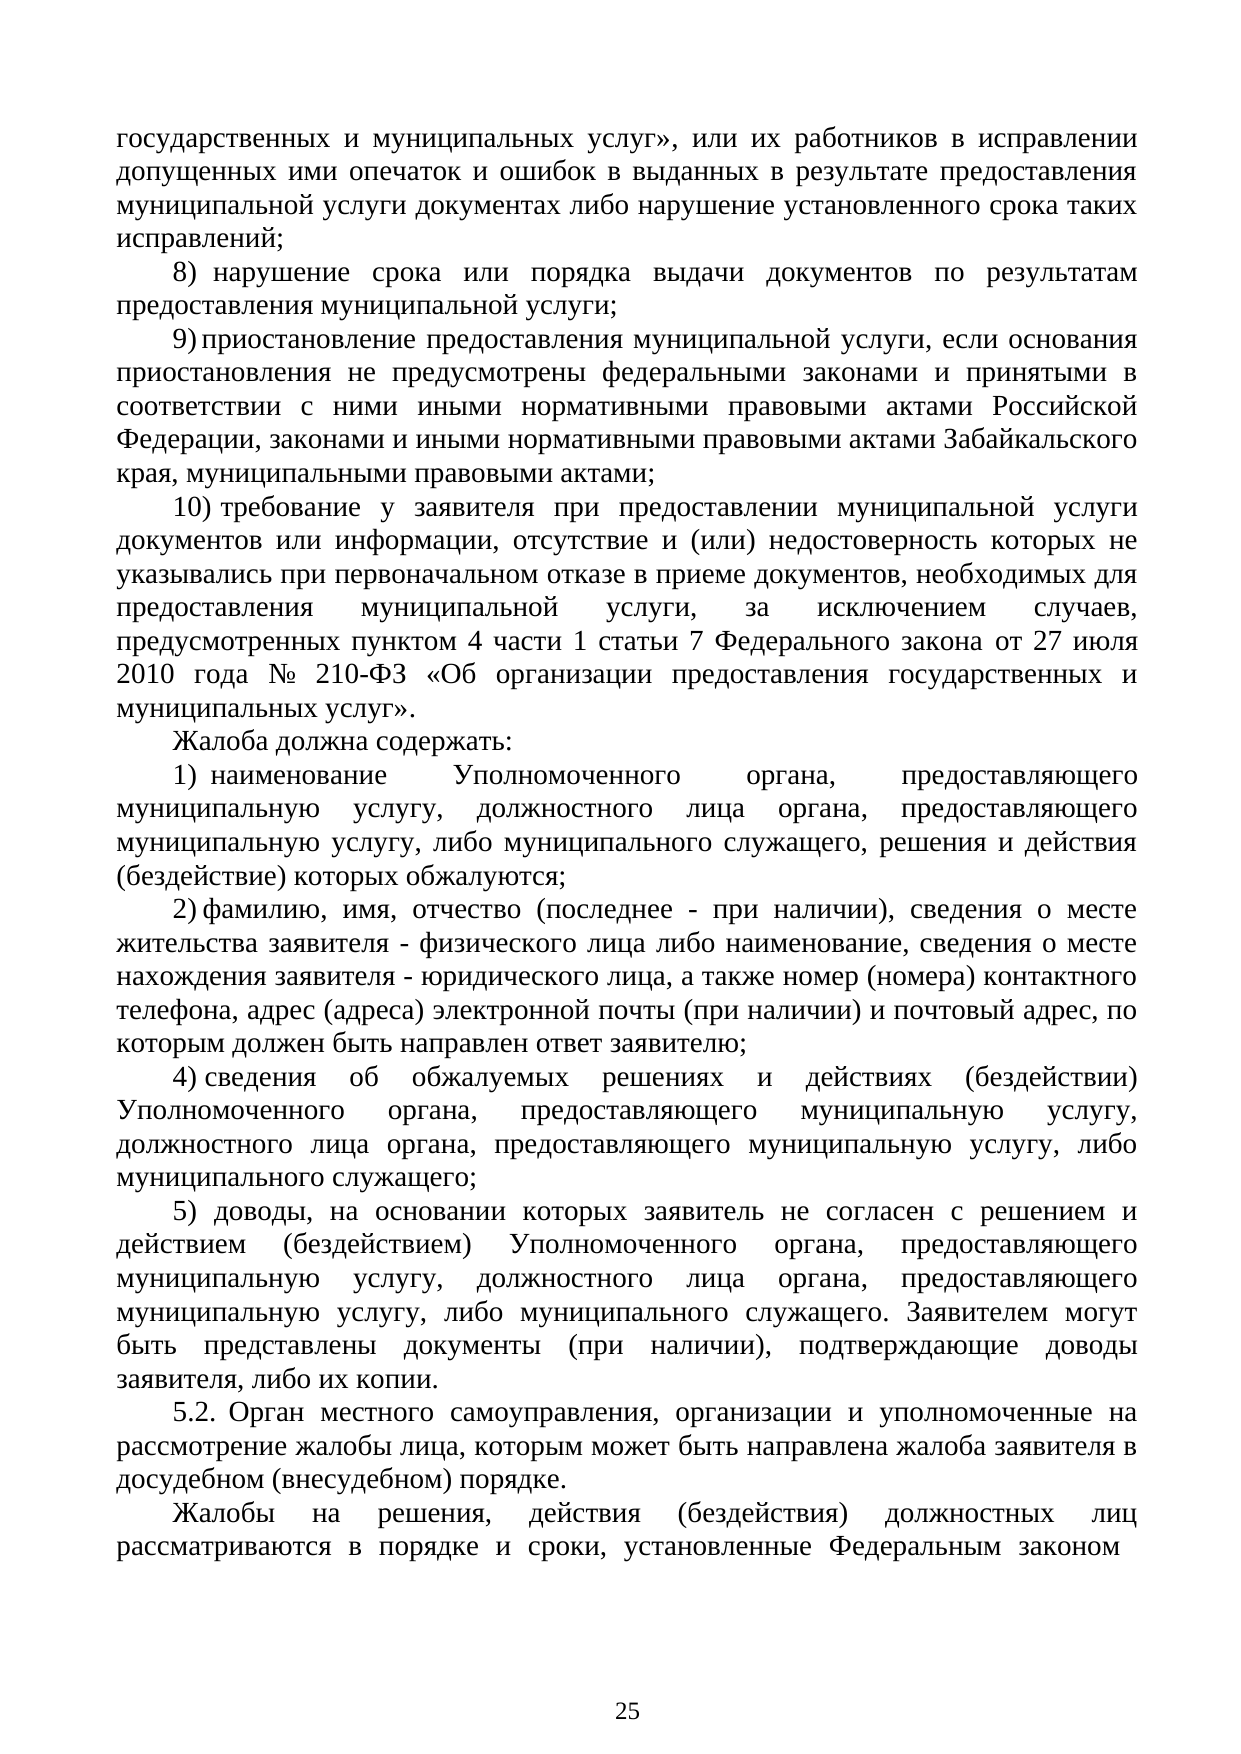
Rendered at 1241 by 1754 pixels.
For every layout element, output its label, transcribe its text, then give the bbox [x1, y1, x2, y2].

list доводы, на основании которых заявитель не согласен с решением и действием (бездействием) Уполномоченного органа, предоставляющего муниципальную услугу, должностного лица органа, предоставляющего муниципальную услугу, либо муниципального служащего. Заявителем могут быть представлены документы (при наличии), подтверждающие доводы заявителя, либо их копии. [116, 1193, 1138, 1394]
list сведения об обжалуемых решениях и действиях (бездействии) Уполномоченного органа, предоставляющего муниципальную услугу, должностного лица органа, предоставляющего муниципальную услугу, либо муниципального служащего; [116, 1059, 1138, 1193]
list Орган местного самоуправления, организации и уполномоченные на рассмотрение жалобы лица, которым может быть направлена жалоба заявителя в досудебном (внесудебном) порядке. [116, 1394, 1138, 1495]
list требование у заявителя при предоставлении муниципальной услуги документов или информации, отсутствие и (или) недостоверность которых не указывались при первоначальном отказе в приеме документов, необходимых для предоставления муниципальной услуги, за исключением случаев, предусмотренных пунктом 4 части 1 статьи 7 Федерального закона от 27 июля 2010 года № 210-ФЗ «Об организации предоставления государственных и муниципальных услуг». [116, 489, 1138, 723]
list приостановление предоставления муниципальной услуги, если основания приостановления не предусмотрены федеральными законами и принятыми в соответствии с ними иными нормативными правовыми актами Российской Федерации, законами и иными нормативными правовыми актами Забайкальского края, муниципальными правовыми актами; [116, 321, 1138, 489]
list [116, 120, 1138, 254]
list наименование Уполномоченного органа, предоставляющего муниципальную услугу, должностного лица органа, предоставляющего муниципальную услугу, либо муниципального служащего, решения и действия (бездействие) которых обжалуются; [116, 757, 1138, 891]
list фамилию, имя, отчество (последнее - при наличии), сведения о месте жительства заявителя - физического лица либо наименование, сведения о месте нахождения заявителя - юридического лица, а также номер (номера) контактного телефона, адрес (адреса) электронной почты (при наличии) и почтовый адрес, по которым должен быть направлен ответ заявителю; [116, 891, 1138, 1059]
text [116, 1495, 1138, 1562]
list нарушение срока или порядка выдачи документов по результатам предоставления муниципальной услуги; [116, 254, 1138, 321]
text Жалоба должна содержать: [116, 723, 1138, 757]
